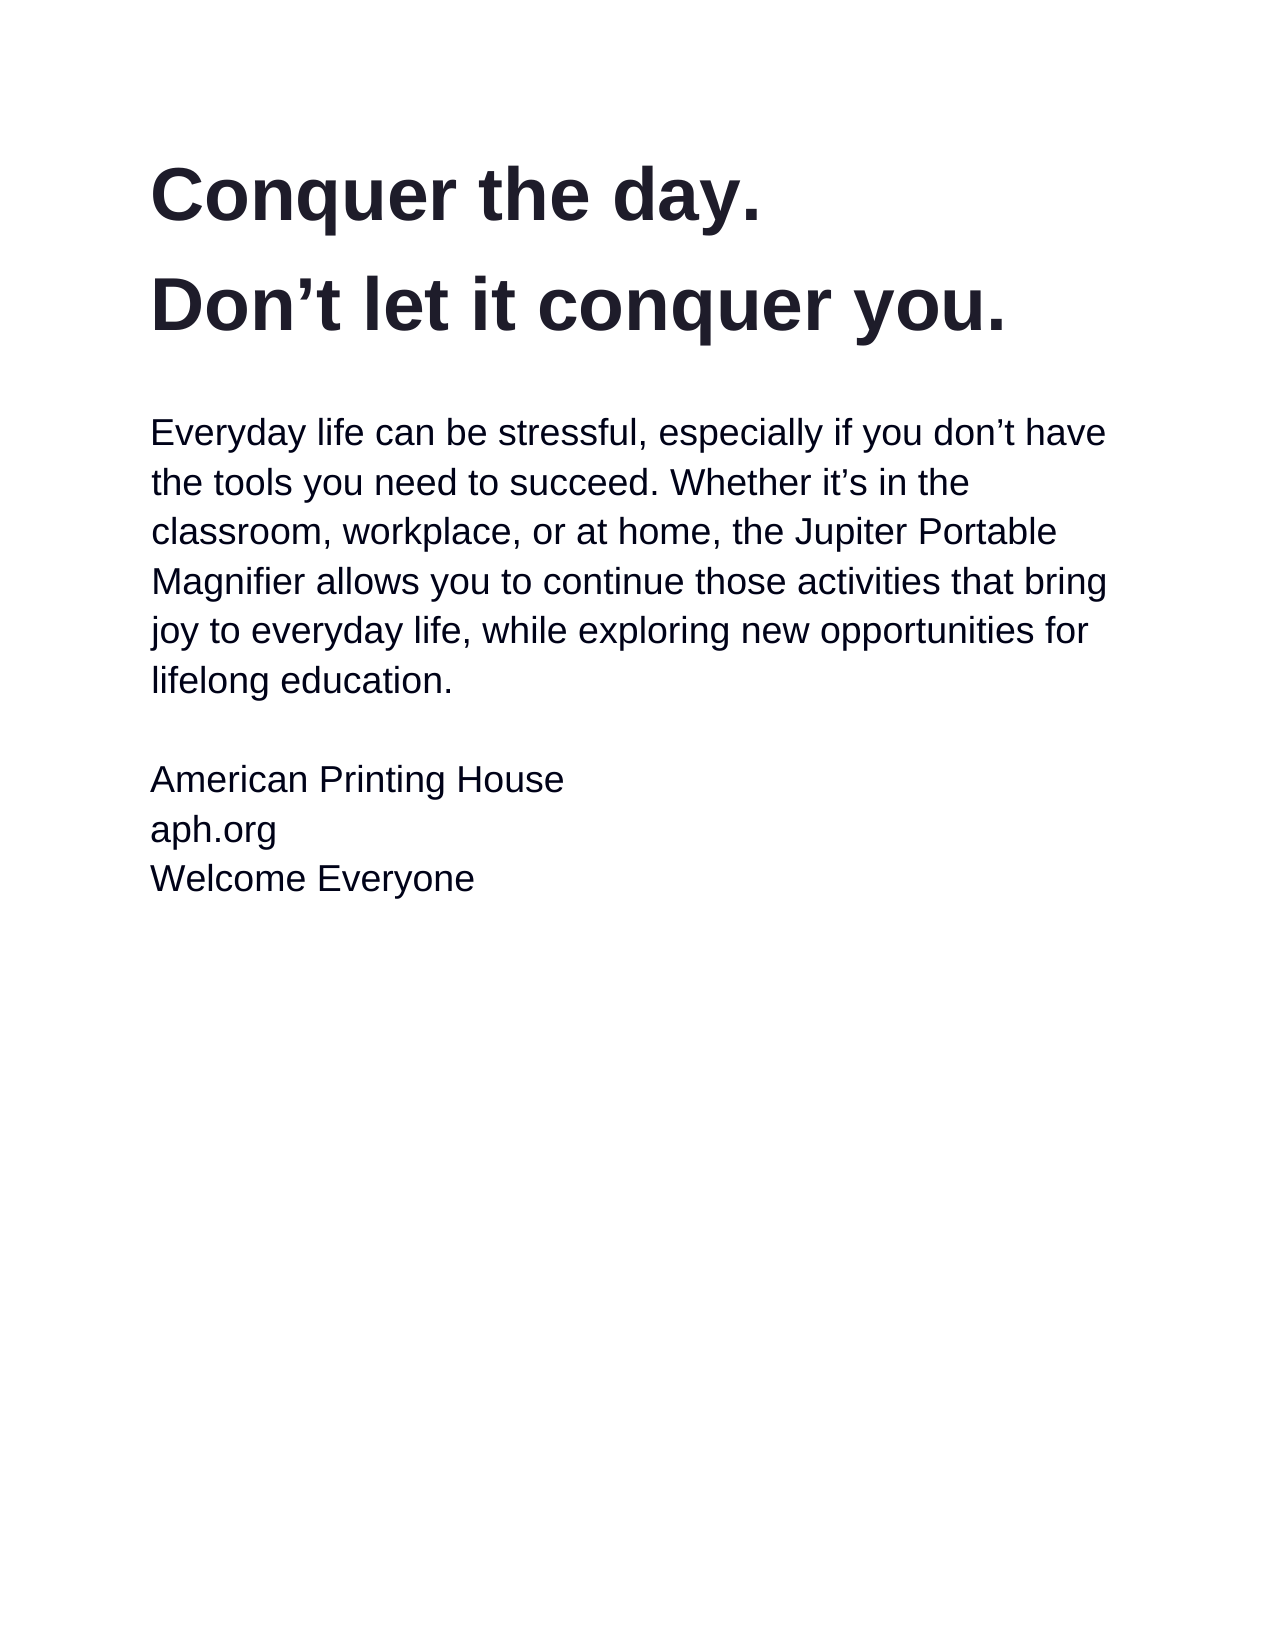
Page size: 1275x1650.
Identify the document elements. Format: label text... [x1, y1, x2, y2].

text Everyday life can be stressful, especially if you don’t have the tools you need to succeed. Whether it’s in the classroom, workplace, or at home, the Jupiter Portable Magnifier allows you to continue those activities that bring joy to everyday life, while exploring new opportunities for lifelong education. [150, 410, 1125, 701]
text Welcome Everyone [150, 856, 1125, 899]
text Conquer the day. [150, 150, 1125, 236]
text Don’t let it conquer you. [150, 260, 1125, 346]
text American Printing House [150, 757, 1125, 800]
text aph.org [150, 807, 1125, 850]
